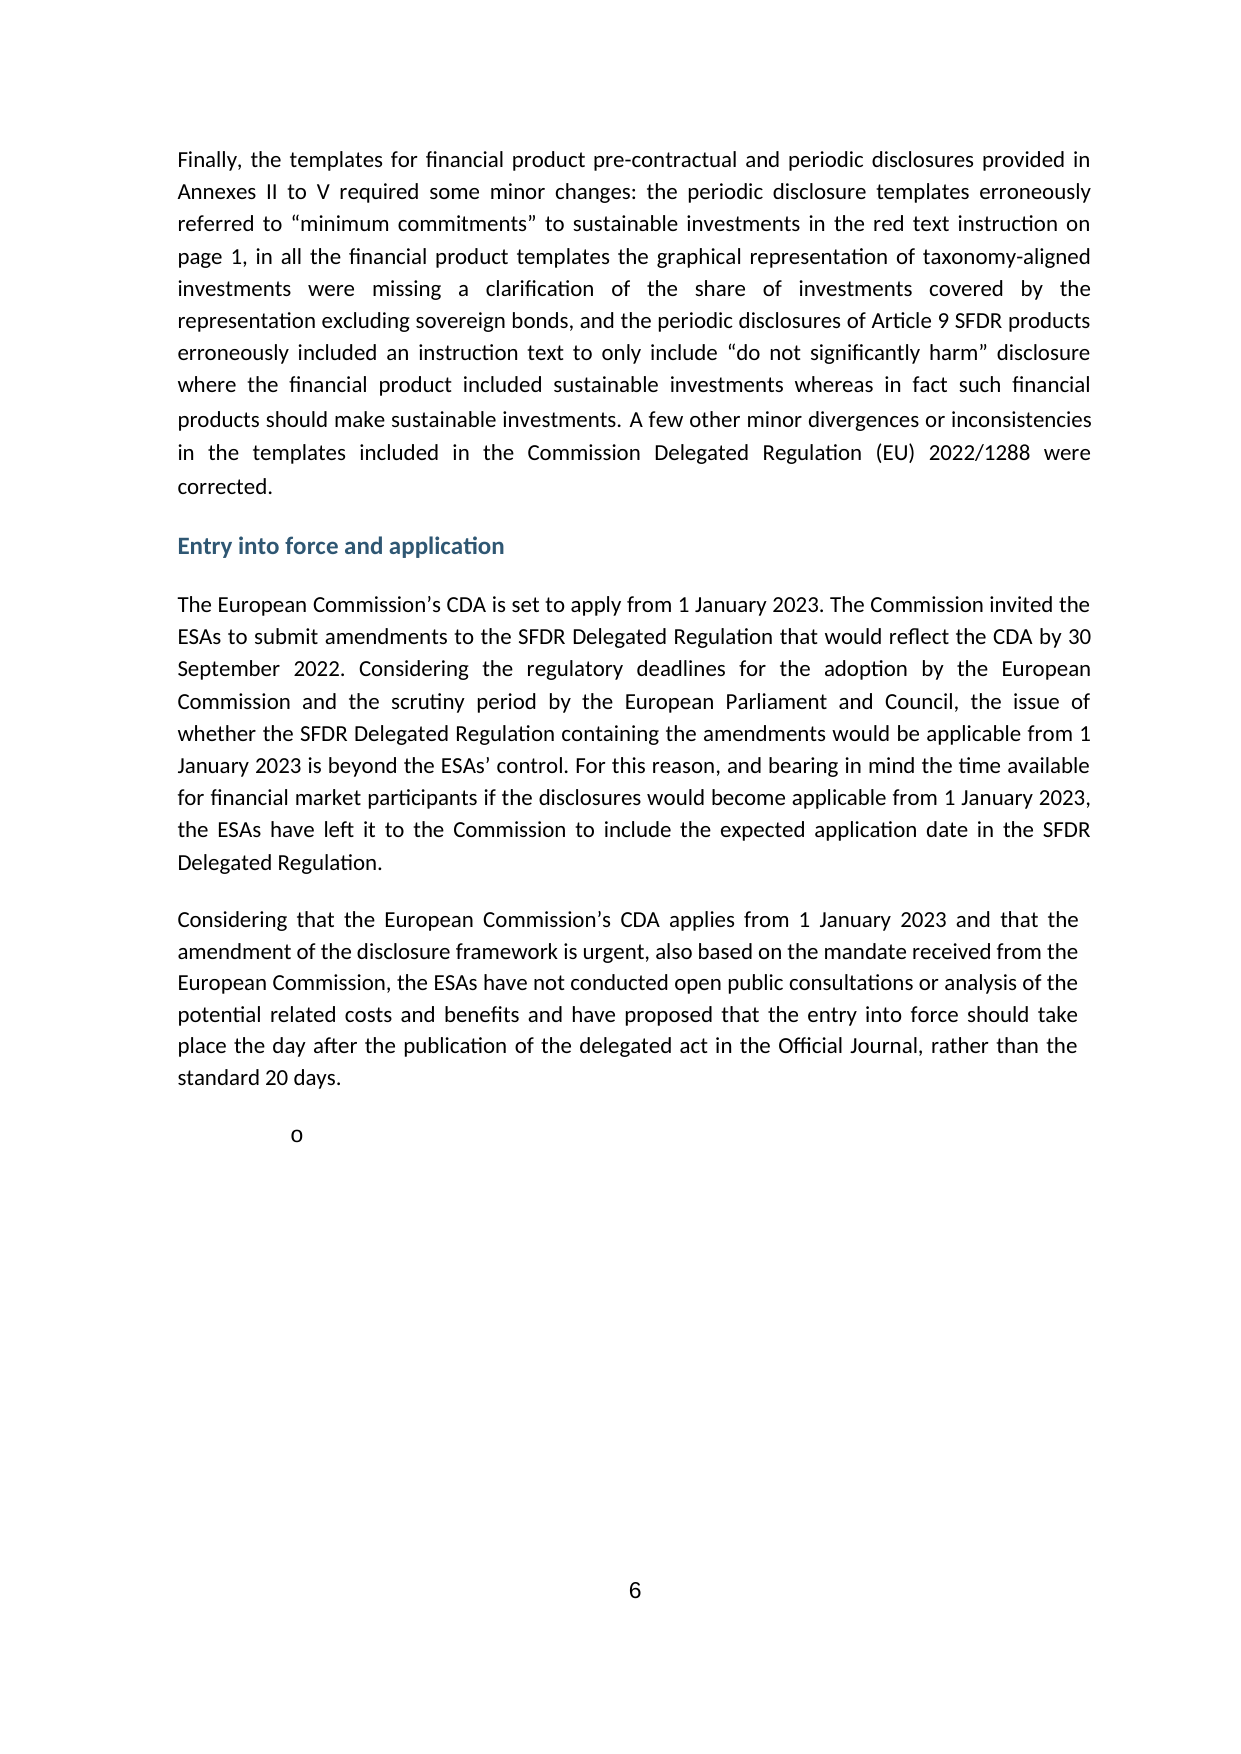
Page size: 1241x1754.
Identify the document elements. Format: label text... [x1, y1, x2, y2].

text Finally, the templates for financial product pre-contractual and periodic disclosures provided in Annexes II to V required some minor changes: the periodic disclosure templates erroneously referred to “minimum commitments” to sustainable investments in the red text instruction on page 1, in all the financial product templates the graphical representation of taxonomy-aligned investments were missing a clarification of the share of investments covered by the representation excluding sovereign bonds, and the periodic disclosures of Article 9 SFDR products erroneously included an instruction text to only include “do not significantly harm” disclosure where the financial product included sustainable investments whereas in fact such financial products should make sustainable investments. A few other minor divergences or inconsistencies in the templates included in the Commission Delegated Regulation (EU) 2022/1288 were corrected. [177, 145, 1092, 501]
text Entry into force and application [177, 530, 1092, 561]
text The European Commission’s CDA is set to apply from 1 January 2023. The Commission invited the ESAs to submit amendments to the SFDR Delegated Regulation that would reflect the CDA by 30 September 2022. Considering the regulatory deadlines for the adoption by the European Commission and the scrutiny period by the European Parliament and Council, the issue of whether the SFDR Delegated Regulation containing the amendments would be applicable from 1 January 2023 is beyond the ESAs’ control. For this reason, and bearing in mind the time available for financial market participants if the disclosures would become applicable from 1 January 2023, the ESAs have left it to the Commission to include the expected application date in the SFDR Delegated Regulation. [177, 590, 1092, 876]
text Considering that the European Commission’s CDA applies from 1 January 2023 and that the amendment of the disclosure framework is urgent, also based on the mandate received from the European Commission, the ESAs have not conducted open public consultations or analysis of the potential related costs and benefits and have proposed that the entry into force should take place the day after the publication of the delegated act in the Official Journal, rather than the standard 20 days. [177, 905, 1080, 1091]
